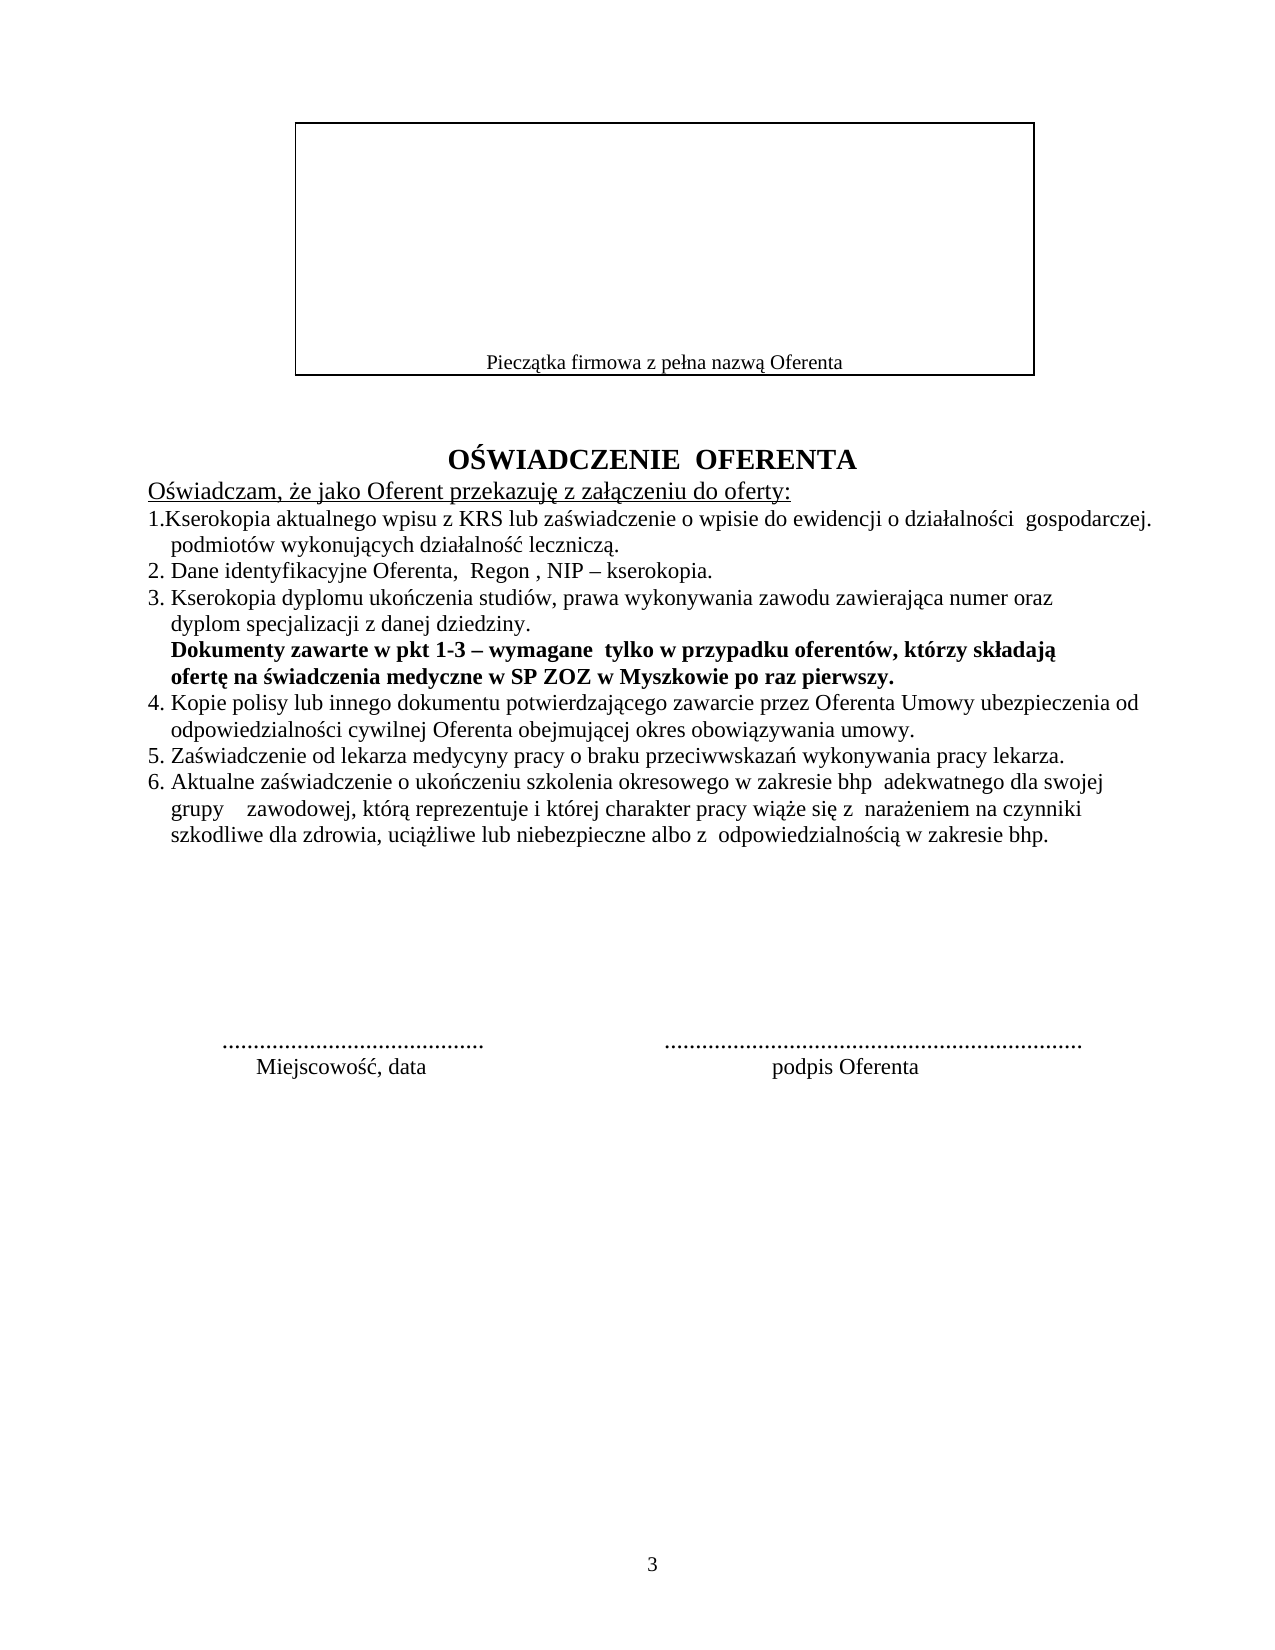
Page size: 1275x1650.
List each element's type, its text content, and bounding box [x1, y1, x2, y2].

text 3. Kserokopia dyplomu ukończenia studiów, prawa wykonywania zawodu zawierająca numer oraz [148, 584, 1157, 610]
text 4. Kopie polisy lub innego dokumentu potwierdzającego zawarcie przez Oferenta Umowy ubezpieczenia od [148, 689, 1157, 716]
text odpowiedzialności cywilnej Oferenta obejmującej okres obowiązywania umowy. [148, 716, 1157, 742]
list .......................................... ................................................................... [222, 1025, 1157, 1053]
text podmiotów wykonujących działalność leczniczą. [148, 531, 1157, 557]
text 5. Zaświadczenie od lekarza medycyny pracy o braku przeciwwskazań wykonywania pracy lekarza. [148, 742, 1157, 768]
text 1.Kserokopia aktualnego wpisu z KRS lub zaświadczenie o wpisie do ewidencji o działalności gospodarczej. [148, 505, 1157, 531]
text dyplom specjalizacji z danej dziedziny. [148, 610, 1157, 637]
text 2. Dane identyfikacyjne Oferenta, Regon , NIP – kserokopia. [148, 557, 1157, 584]
text Dokumenty zawarte w pkt 1-3 – wymagane tylko w przypadku oferentów, którzy składają [148, 637, 1157, 663]
list Miejscowość, data podpis Oferenta [222, 1053, 1157, 1080]
text 6. Aktualne zaświadczenie o ukończeniu szkolenia okresowego w zakresie bhp adekwatnego dla swojej [148, 768, 1157, 795]
text szkodliwe dla zdrowia, uciążliwe lub niebezpieczne albo z odpowiedzialnością w zakresie bhp. [148, 821, 1157, 847]
text grupy zawodowej, którą reprezentuje i której charakter pracy wiąże się z narażeniem na czynniki [148, 795, 1157, 821]
list OŚWIADCZENIE OFERENTA [148, 442, 1157, 476]
table_header Pieczątka firmowa z pełna nazwą Oferenta [296, 124, 1033, 374]
list Oświadczam, że jako Oferent przekazuję z załączeniu do oferty: [148, 476, 1157, 505]
text ofertę na świadczenia medyczne w SP ZOZ w Myszkowie po raz pierwszy. [148, 663, 1157, 689]
